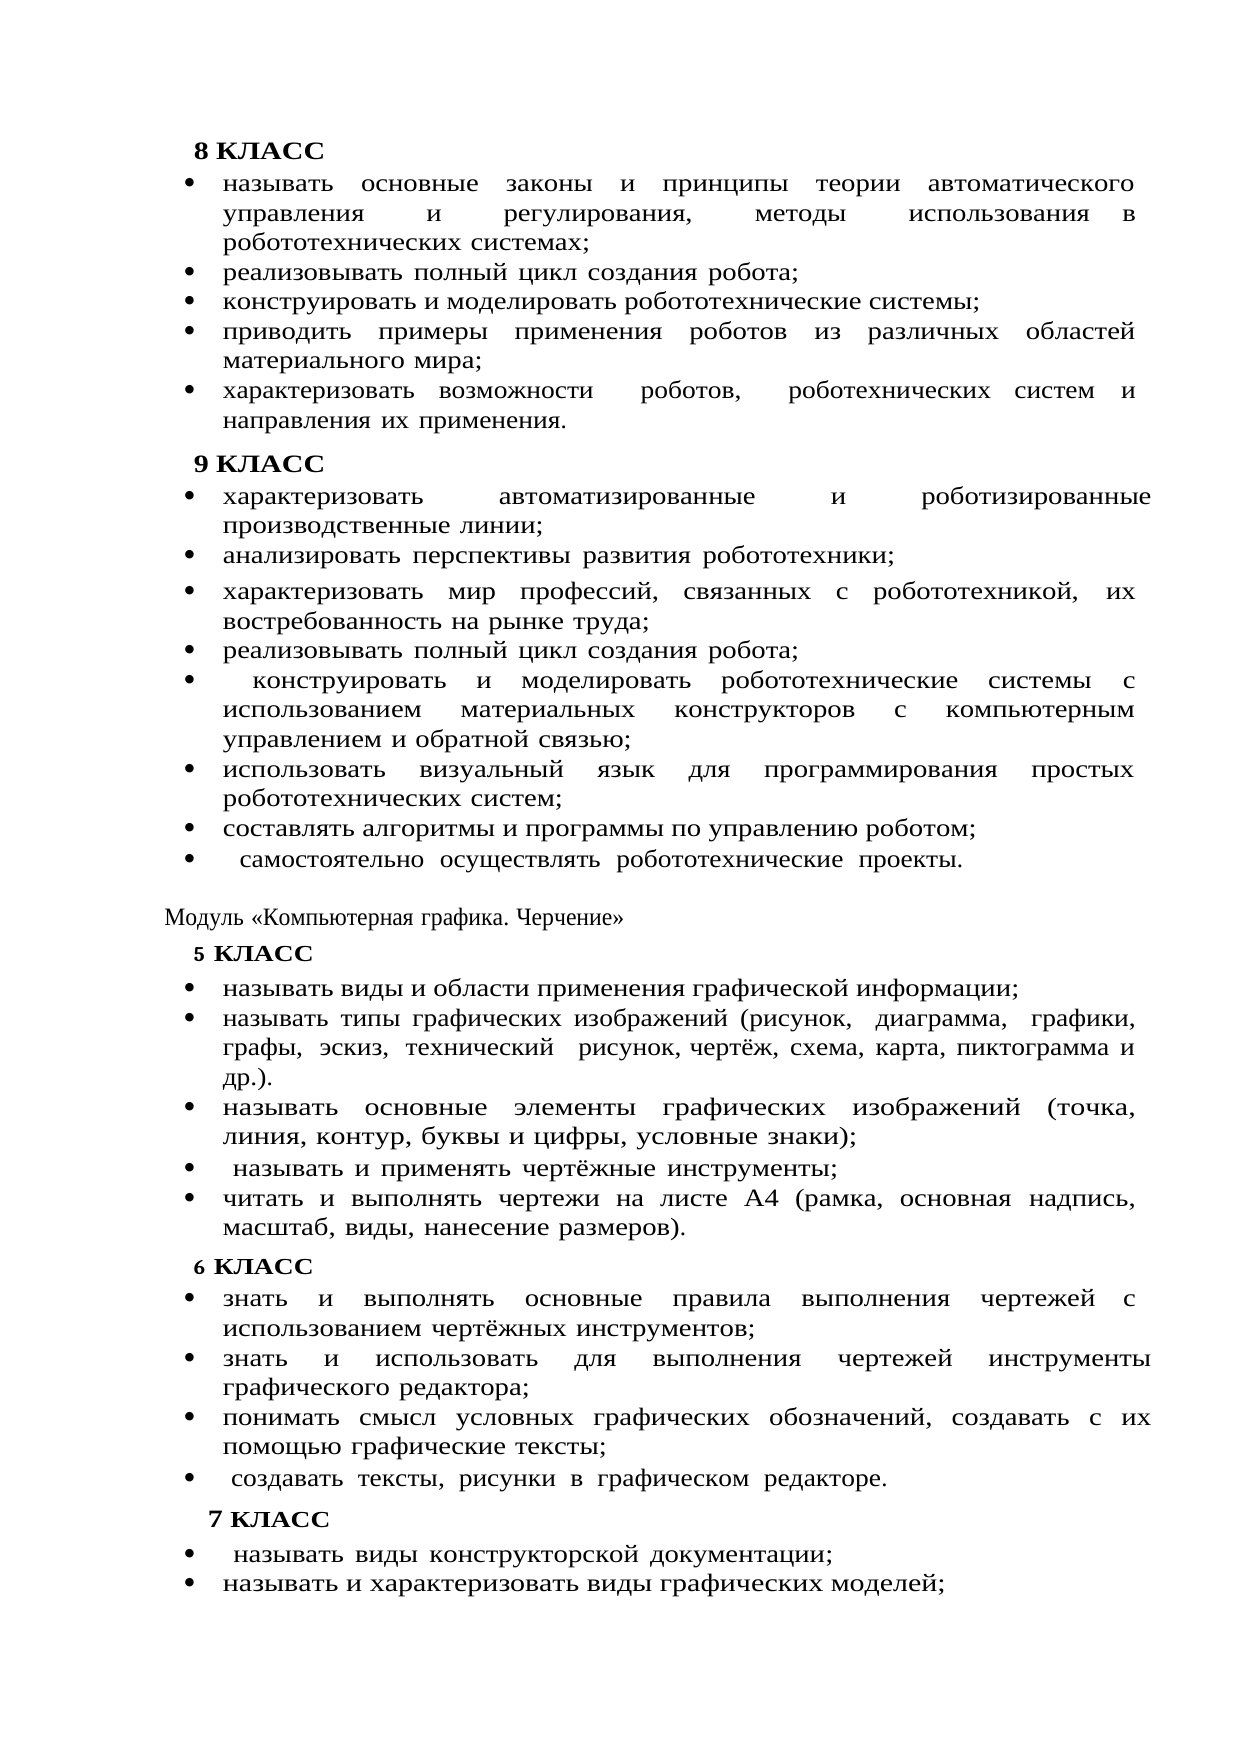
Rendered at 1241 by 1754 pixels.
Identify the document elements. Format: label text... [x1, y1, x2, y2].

list называть основные законы и принципы теории автоматического управления и регулирования, методы использования в робототехнических системах; [185, 168, 1136, 256]
text Модуль «Компьютерная графика. Черчение» [164, 902, 1152, 931]
list характеризовать возможности роботов, роботехнических систем и направления их применения. [185, 375, 1136, 433]
list анализировать перспективы развития робототехники; [185, 540, 1152, 569]
list называть и применять чертёжные инструменты; [185, 1151, 1152, 1182]
list самостоятельно осуществлять робототехнические проекты. [185, 842, 1152, 873]
list составлять алгоритмы и программы по управлению роботом; [185, 813, 1152, 842]
list реализовывать полный цикл создания робота; [185, 257, 1152, 286]
list характеризовать мир профессий, связанных с робототехникой, их востребованность на рынке труда; [185, 576, 1136, 634]
list КЛАСС [193, 1253, 1152, 1280]
list понимать смысл условных графических обозначений, создавать с их помощью графические тексты; [185, 1402, 1152, 1460]
list называть виды и области применения графической информации; [185, 973, 1136, 1002]
text 7 КЛАСС [148, 1504, 1152, 1533]
list приводить примеры применения роботов из различных областей материального мира; [185, 316, 1136, 374]
list называть виды конструкторской документации; [185, 1537, 1152, 1568]
list называть и характеризовать виды графических моделей; [185, 1568, 1152, 1597]
list реализовывать полный цикл создания робота; [185, 635, 1152, 664]
list использовать визуальный язык для программирования простых робототехнических систем; [185, 754, 1135, 812]
list КЛАСС [193, 940, 1152, 967]
list знать и использовать для выполнения чертежей инструменты графического редактора; [185, 1343, 1152, 1401]
text 8 КЛАСС [193, 136, 1152, 164]
list конструировать и моделировать робототехнические системы; [185, 286, 1152, 315]
list конструировать и моделировать робототехнические системы с использованием материальных конструкторов с компьютерным управлением и обратной связью; [185, 665, 1136, 753]
text 9 КЛАСС [193, 449, 1152, 477]
list знать и выполнять основные правила выполнения чертежей с использованием чертёжных инструментов; [185, 1283, 1136, 1342]
list характеризовать автоматизированные и роботизированные производственные линии; [185, 481, 1152, 539]
list создавать тексты, рисунки в графическом редакторе. [185, 1461, 1152, 1492]
list называть типы графических изображений (рисунок, диаграмма, графики, графы, эскиз, технический рисунок, чертёж, схема, карта, пиктограмма и др.). [185, 1003, 1136, 1091]
list читать и выполнять чертежи на листе А4 (рамка, основная надпись, масштаб, виды, нанесение размеров). [185, 1183, 1136, 1241]
list называть основные элементы графических изображений (точка, линия, контур, буквы и цифры, условные знаки); [185, 1092, 1136, 1150]
